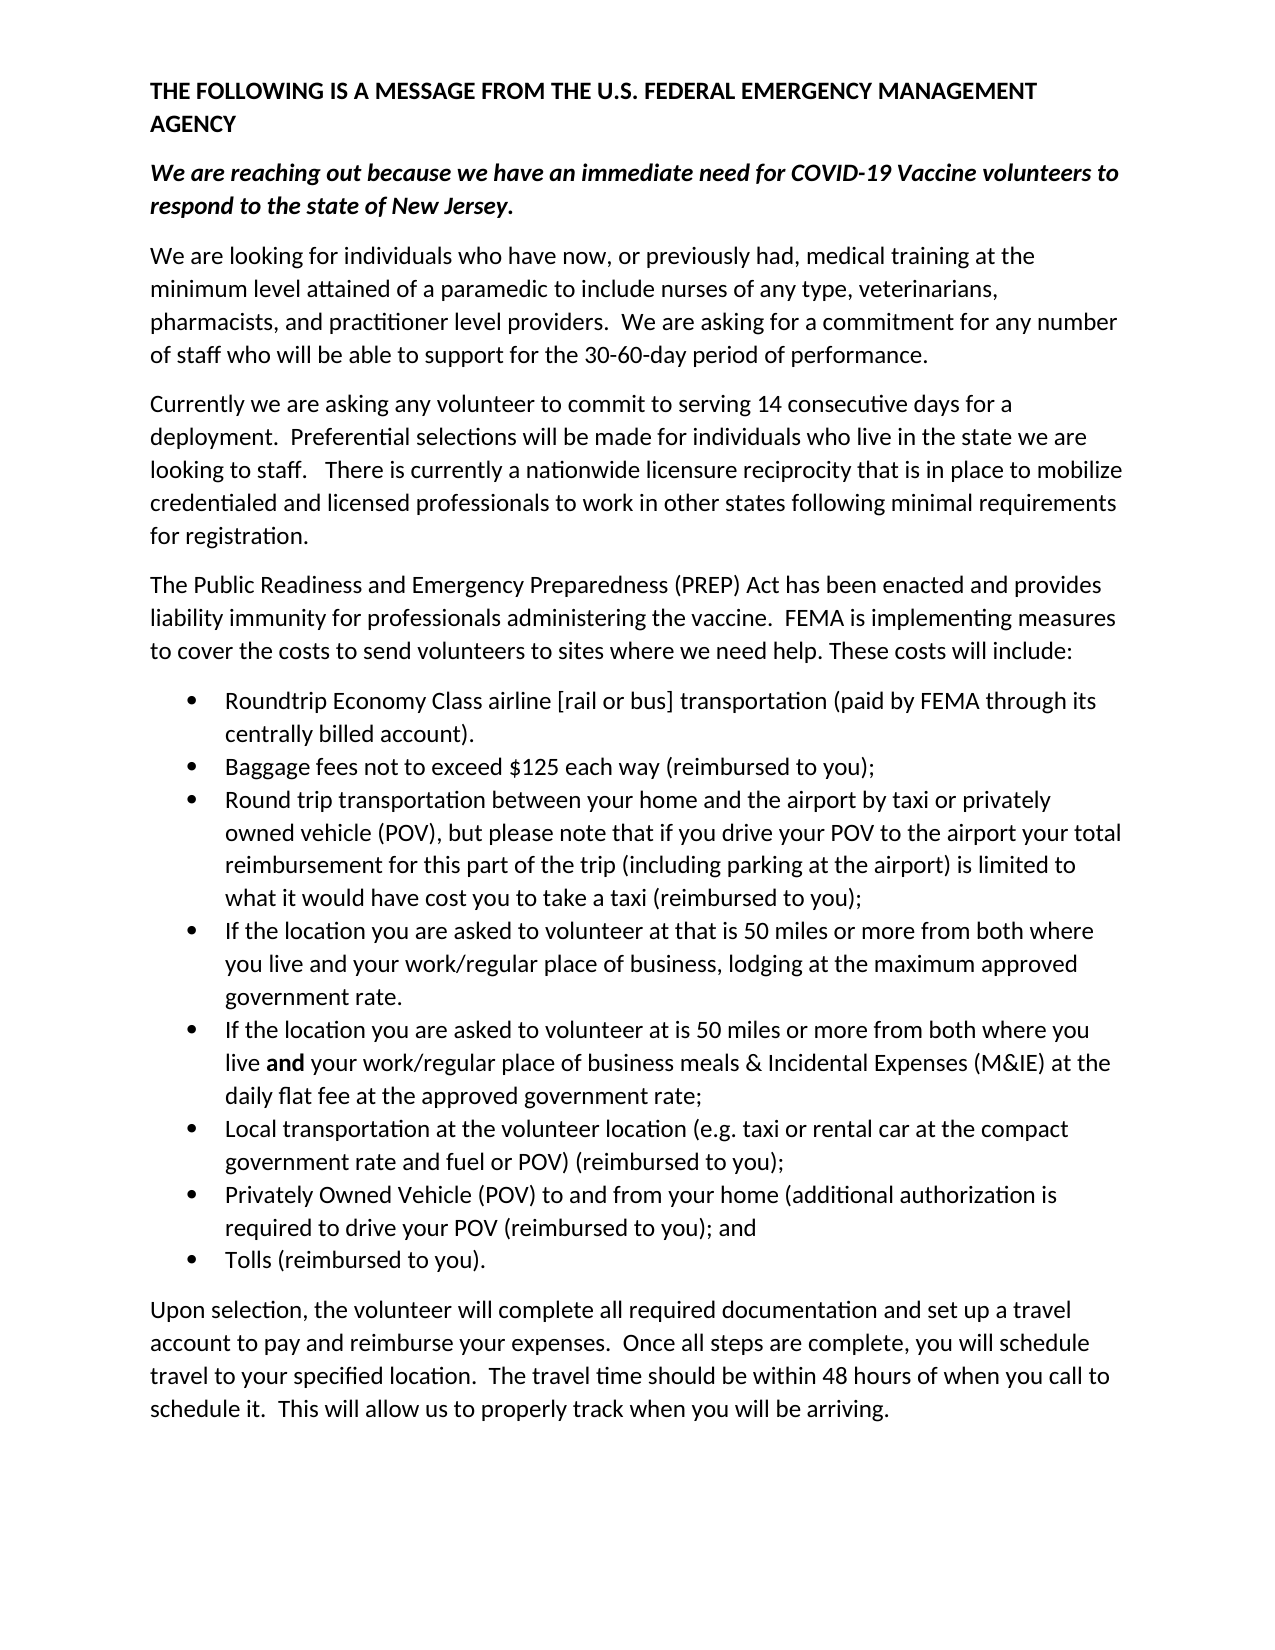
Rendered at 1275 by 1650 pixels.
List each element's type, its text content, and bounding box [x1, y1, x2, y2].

list If the location you are asked to volunteer at that is 50 miles or more from both where you live and your work/regular place of business, lodging at the maximum approved government rate. [187, 915, 1125, 1012]
text The Public Readiness and Emergency Preparedness (PREP) Act has been enacted and provides liability immunity for professionals administering the vaccine. FEMA is implementing measures to cover the costs to send volunteers to sites where we need help. These costs will include: [150, 569, 1125, 666]
list Tolls (reimbursed to you). [187, 1244, 1125, 1275]
list Roundtrip Economy Class airline [rail or bus] transportation (paid by FEMA through its centrally billed account). [187, 685, 1125, 748]
text We are looking for individuals who have now, or previously had, medical training at the minimum level attained of a paramedic to include nurses of any type, veterinarians, pharmacists, and practitioner level providers. We are asking for a commitment for any number of staff who will be able to support for the 30-60-day period of performance. [150, 240, 1125, 369]
list Baggage fees not to exceed $125 each way (reimbursed to you); [187, 751, 1125, 781]
list Local transportation at the volunteer location (e.g. taxi or rental car at the compact government rate and fuel or POV) (reimbursed to you); [187, 1113, 1125, 1176]
text Upon selection, the volunteer will complete all required documentation and set up a travel account to pay and reimburse your expenses. Once all steps are complete, you will schedule travel to your specified location. The travel time should be within 48 hours of when you call to schedule it. This will allow us to properly track when you will be arriving. [150, 1294, 1125, 1423]
list Privately Owned Vehicle (POV) to and from your home (additional authorization is required to drive your POV (reimbursed to you); and [187, 1179, 1125, 1242]
list If the location you are asked to volunteer at is 50 miles or more from both where you live and your work/regular place of business meals & Incidental Expenses (M&IE) at the daily flat fee at the approved government rate; [187, 1014, 1125, 1111]
text We are reaching out because we have an immediate need for COVID-19 Vaccine volunteers to respond to the state of New Jersey. [150, 157, 1125, 221]
text Currently we are asking any volunteer to commit to serving 14 consecutive days for a deployment. Preferential selections will be made for individuals who live in the state we are looking to staff. There is currently a nationwide licensure reciprocity that is in place to mobilize credentialed and licensed professionals to work in other states following minimal requirements for registration. [150, 388, 1125, 551]
text THE FOLLOWING IS A MESSAGE FROM THE U.S. FEDERAL EMERGENCY MANAGEMENT AGENCY [150, 75, 1125, 138]
list Round trip transportation between your home and the airport by taxi or privately owned vehicle (POV), but please note that if you drive your POV to the airport your total reimbursement for this part of the trip (including parking at the airport) is limited to what it would have cost you to take a taxi (reimbursed to you); [187, 784, 1125, 913]
